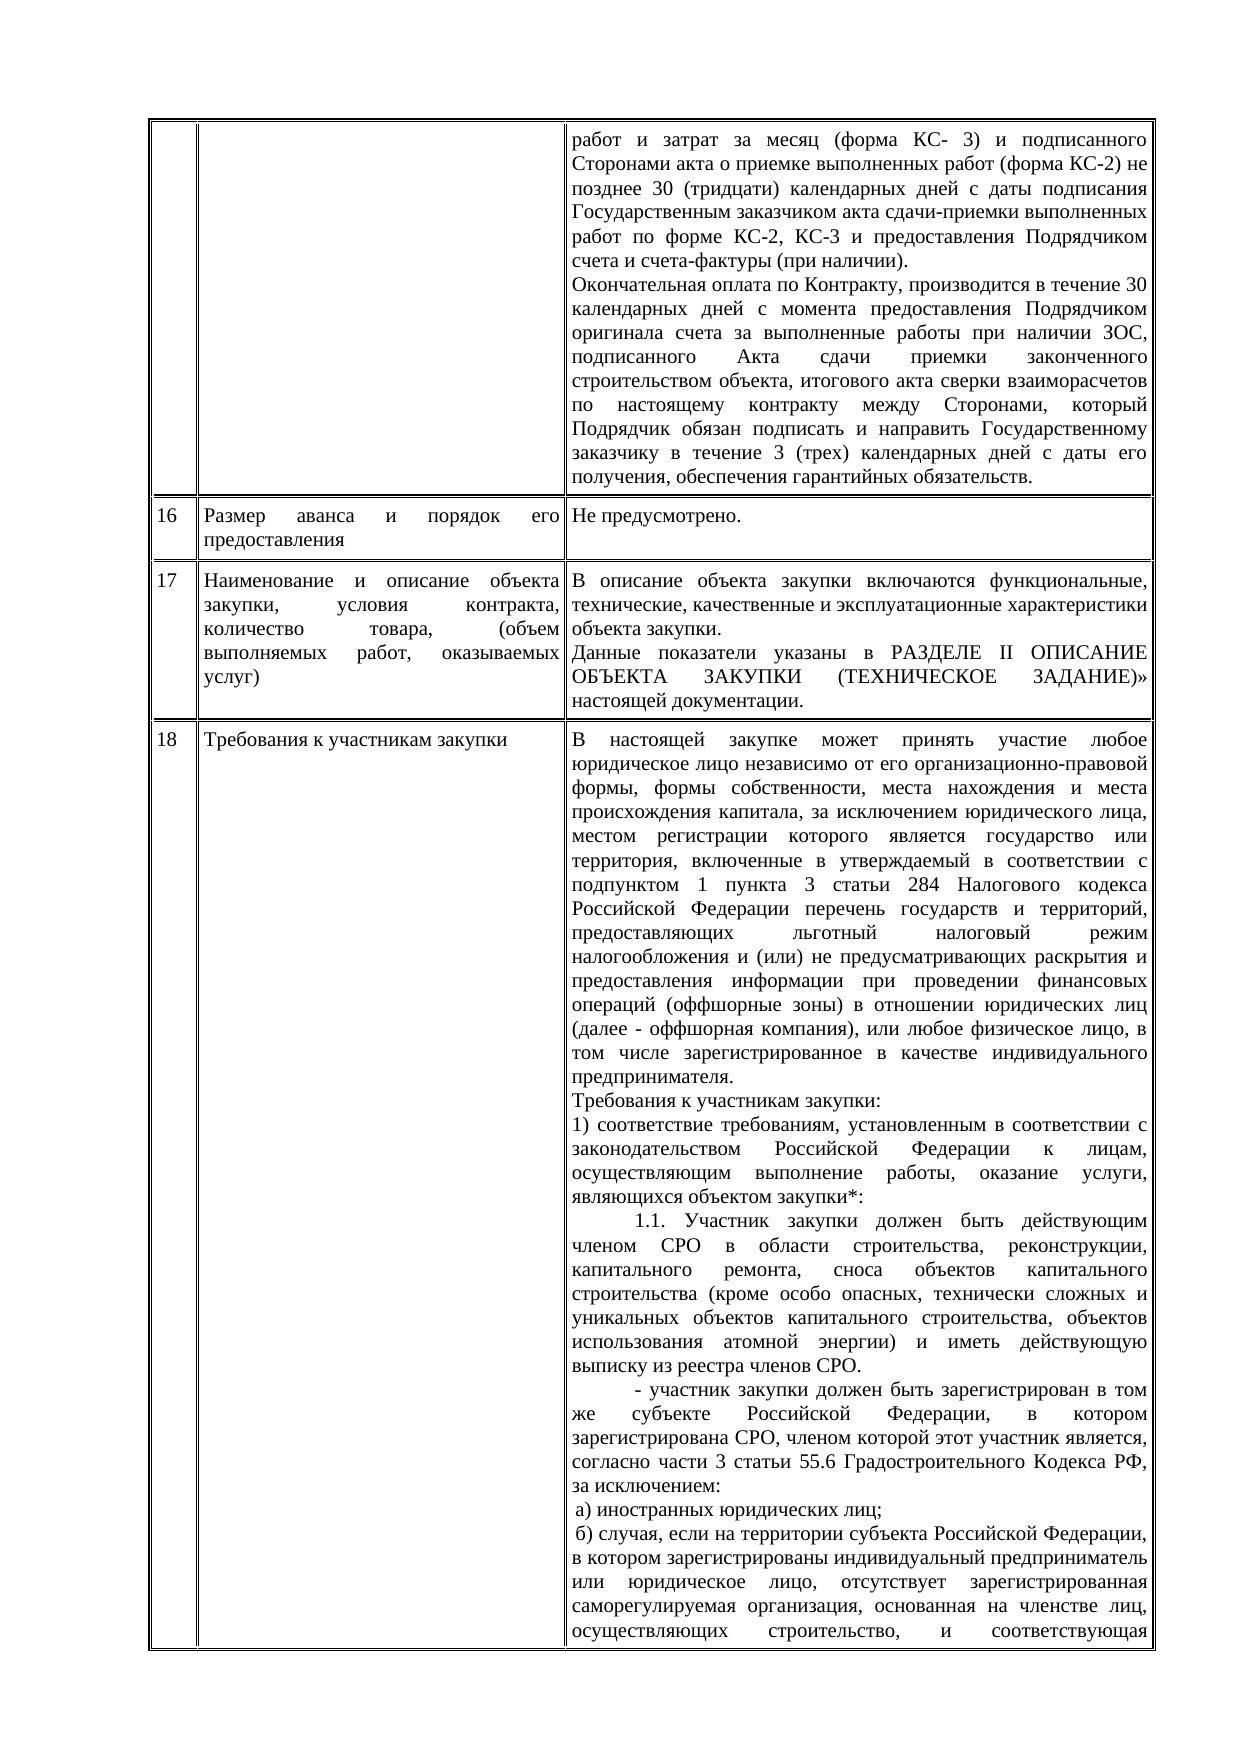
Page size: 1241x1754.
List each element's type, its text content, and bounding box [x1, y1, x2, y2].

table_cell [198, 122, 566, 494]
table_cell Размер аванса и порядок его предоставления [199, 498, 564, 558]
table_cell 18 [152, 718, 198, 1647]
table_cell 15 [152, 122, 198, 494]
table_cell 17 [152, 559, 196, 718]
table_cell 16 [152, 494, 196, 558]
table_cell В описание объекта закупки включаются функциональные, технические, качественные и эксплуатационные характеристики объекта закупки. Данные показатели указаны в РАЗДЕЛЕ II ОПИСАНИЕ ОБЪЕКТА ЗАКУПКИ (ТЕХНИЧЕСКОЕ ЗАДАНИЕ)» настоящей документации. [567, 559, 1153, 718]
table_cell Не предусмотрено. [567, 494, 1153, 558]
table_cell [566, 122, 1152, 494]
table_cell Наименование и описание объекта закупки, условия контракта, количество товара, (объем выполняемых работ, оказываемых услуг) [199, 562, 564, 718]
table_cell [198, 722, 566, 1647]
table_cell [566, 718, 1153, 1647]
